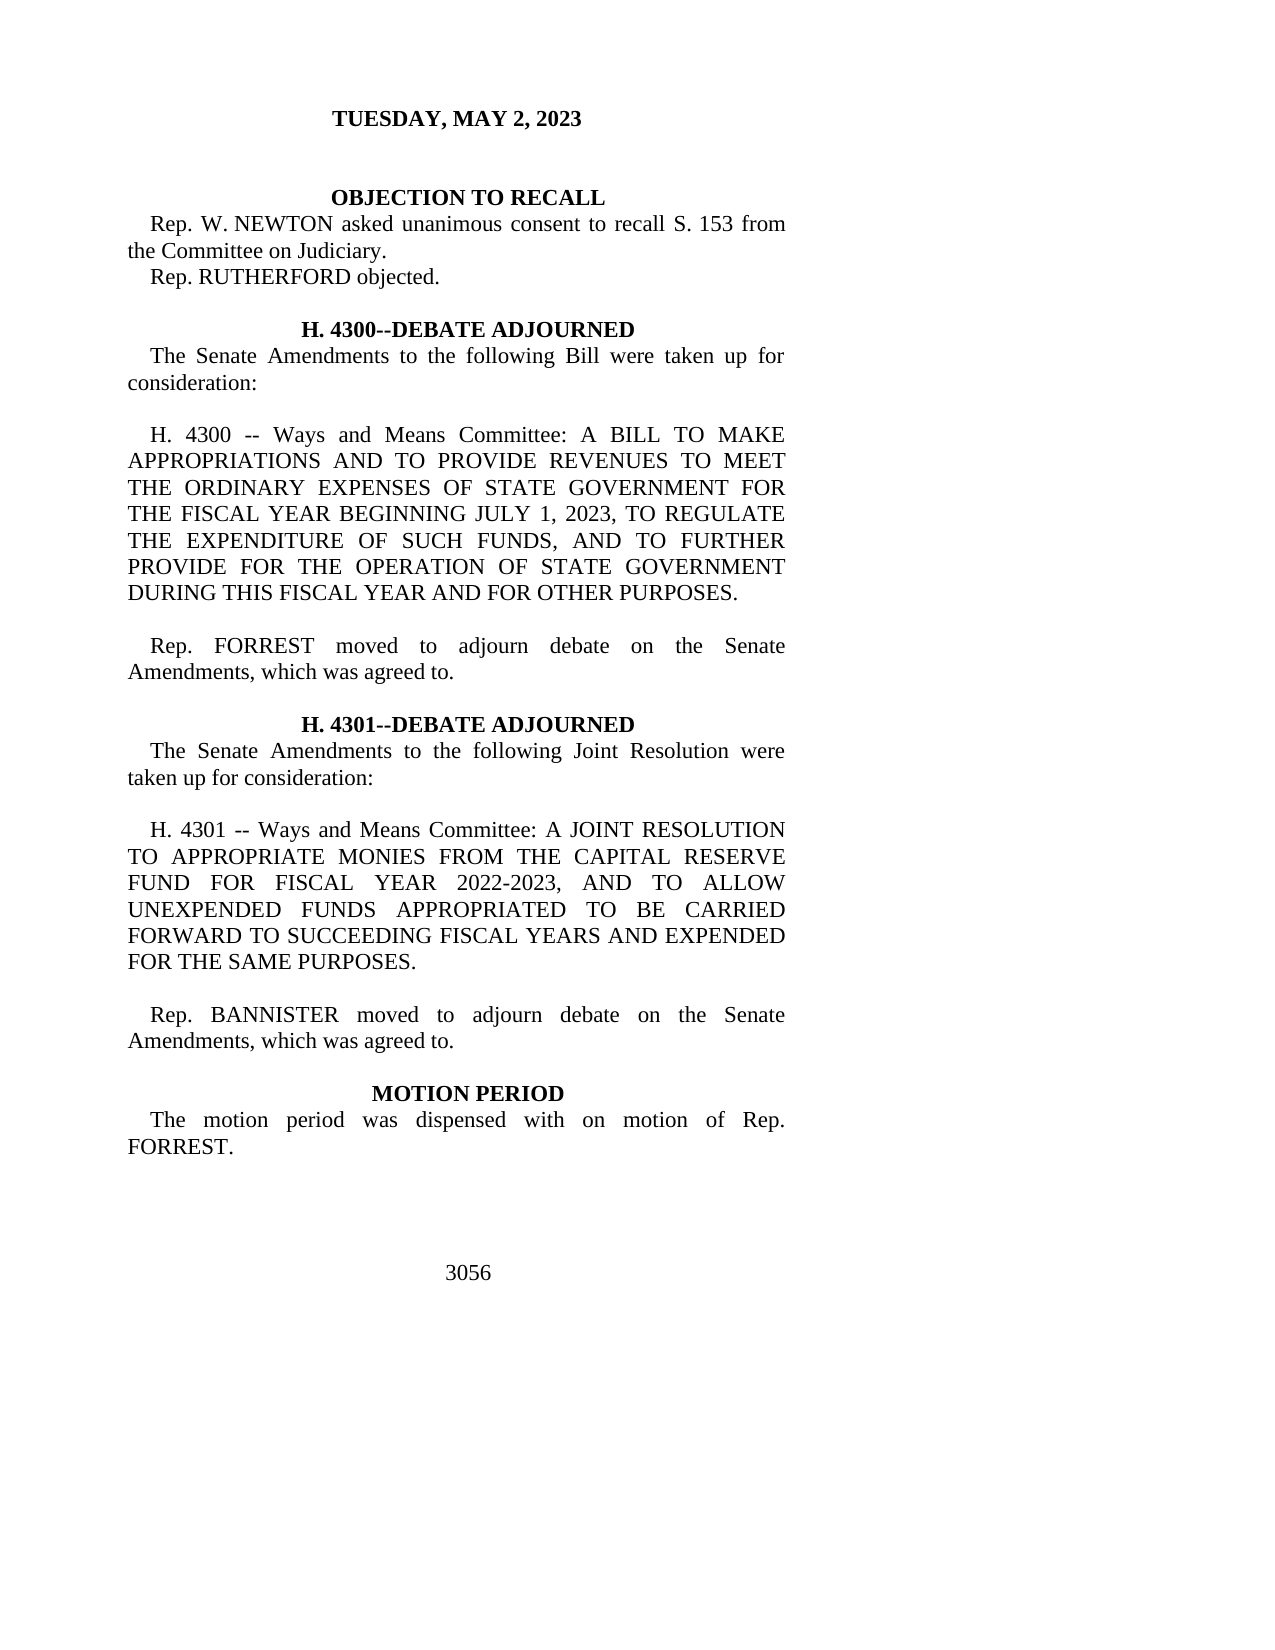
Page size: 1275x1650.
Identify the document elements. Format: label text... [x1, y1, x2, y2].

text The Senate Amendments to the following Joint Resolution were taken up for consideration: [127, 737, 786, 790]
text MOTION PERIOD [127, 1080, 786, 1106]
text Rep. W. NEWTON asked unanimous consent to recall S. 153 from the Committee on Judiciary. [127, 210, 786, 263]
text H. 4300--DEBATE ADJOURNED [127, 316, 786, 342]
text H. 4301 -- Ways and Means Committee: A JOINT RESOLUTION TO APPROPRIATE MONIES FROM THE CAPITAL RESERVE FUND FOR FISCAL YEAR 2022-2023, AND TO ALLOW UNEXPENDED FUNDS APPROPRIATED TO BE CARRIED FORWARD TO SUCCEEDING FISCAL YEARS AND EXPENDED FOR THE SAME PURPOSES. [127, 817, 786, 975]
text Rep. FORREST moved to adjourn debate on the Senate Amendments, which was agreed to. [127, 632, 786, 685]
text Rep. BANNISTER moved to adjourn debate on the Senate Amendments, which was agreed to. [127, 1001, 786, 1054]
text OBJECTION TO RECALL [127, 184, 786, 210]
text The Senate Amendments to the following Bill were taken up for consideration: [127, 342, 786, 395]
text H. 4300 -- Ways and Means Committee: A BILL TO MAKE APPROPRIATIONS AND TO PROVIDE REVENUES TO MEET THE ORDINARY EXPENSES OF STATE GOVERNMENT FOR THE FISCAL YEAR BEGINNING JULY 1, 2023, TO REGULATE THE EXPENDITURE OF SUCH FUNDS, AND TO FURTHER PROVIDE FOR THE OPERATION OF STATE GOVERNMENT DURING THIS FISCAL YEAR AND FOR OTHER PURPOSES. [127, 421, 786, 606]
text Rep. RUTHERFORD objected. [127, 263, 786, 289]
text The motion period was dispensed with on motion of Rep. FORREST. [127, 1106, 786, 1159]
text H. 4301--DEBATE ADJOURNED [127, 711, 786, 737]
